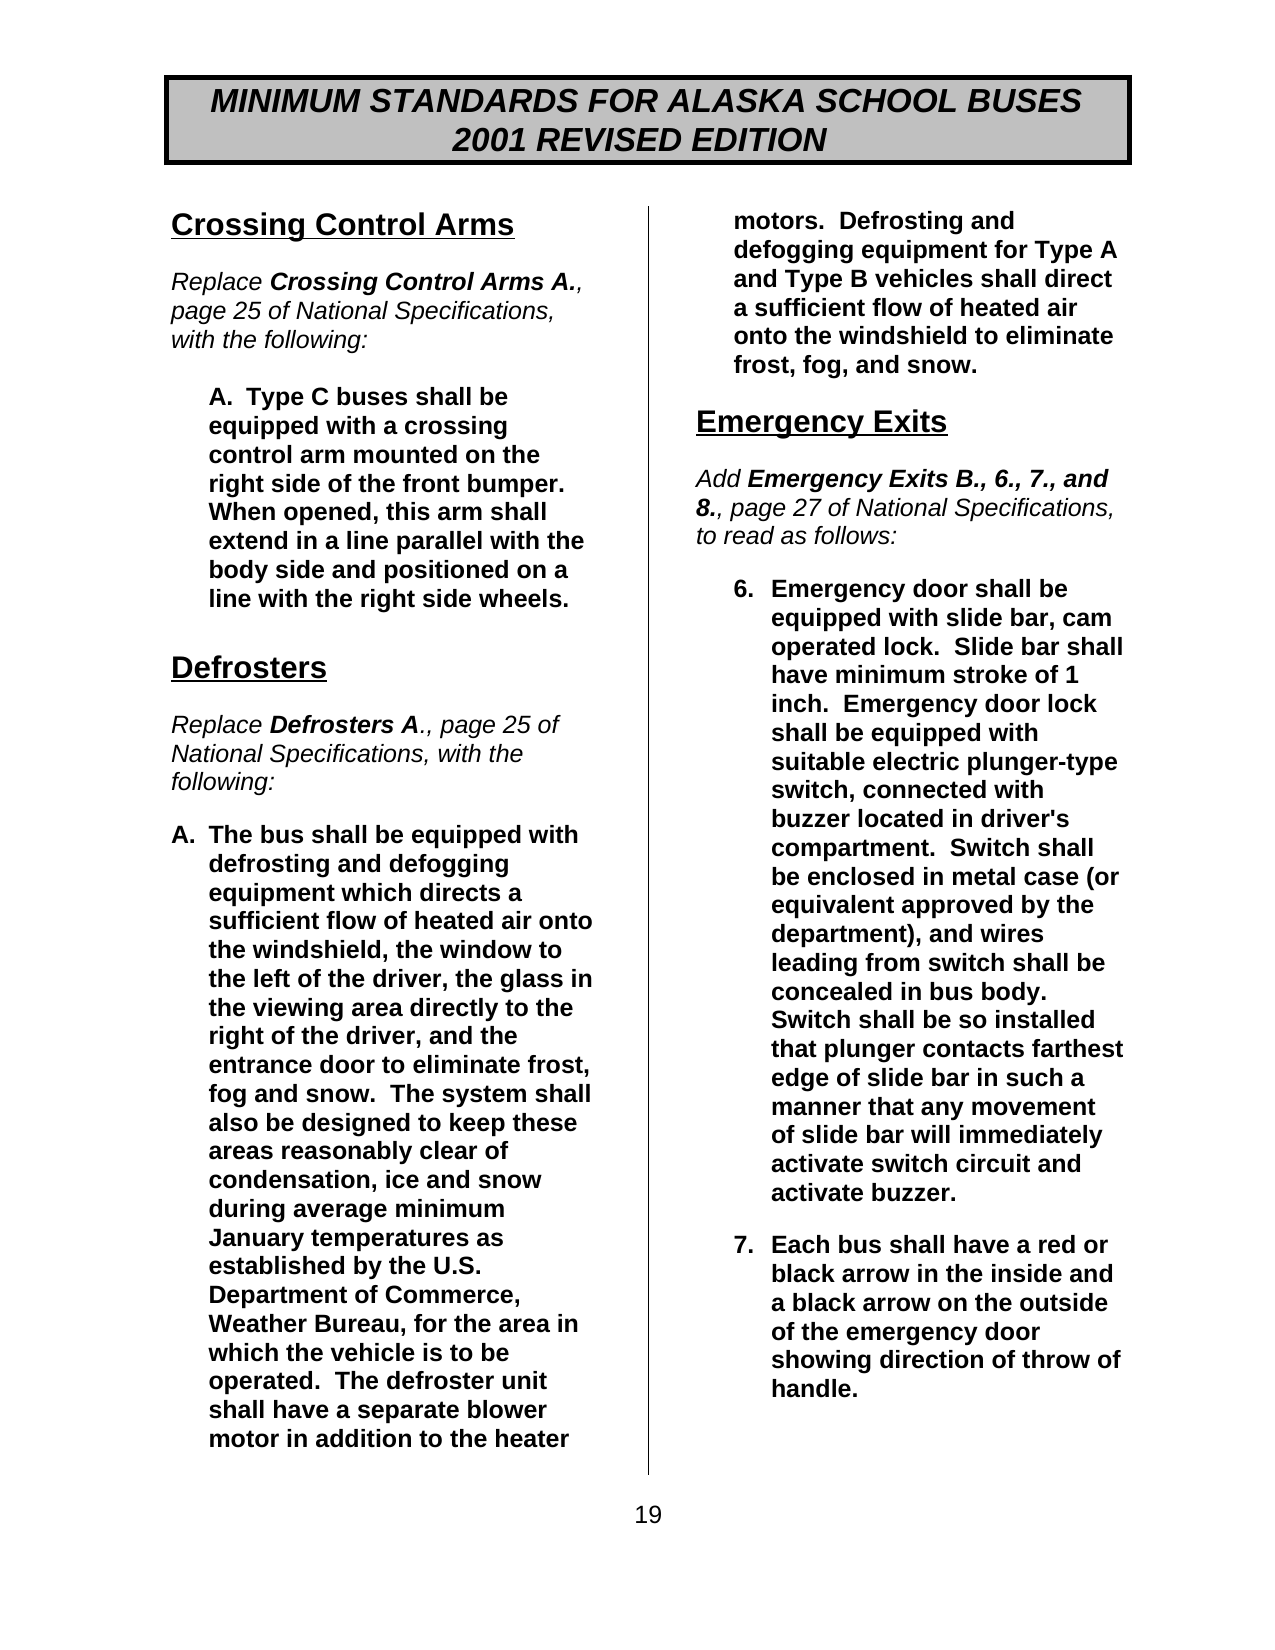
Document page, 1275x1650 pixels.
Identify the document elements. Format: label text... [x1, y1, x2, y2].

text 6. Emergency door shall be equipped with slide bar, cam operated lock. Slide bar shall have minimum stroke of 1 inch. Emergency door lock shall be equipped with suitable electric plunger-type switch, connected with buzzer located in driver's compartment. Switch shall be enclosed in metal case (or equivalent approved by the department), and wires leading from switch shall be concealed in bus body. Switch shall be so installed that plunger contacts farthest edge of slide bar in such a manner that any movement of slide bar will immediately activate switch circuit and activate buzzer. [696, 574, 1125, 1206]
text A. Type C buses shall be equipped with a crossing control arm mounted on the right side of the front bumper. When opened, this arm shall extend in a line parallel with the body side and positioned on a line with the right side wheels. [208, 382, 600, 612]
subtitle Emergency Exits [696, 403, 1125, 439]
subtitle Defrosters [171, 649, 600, 685]
text A. The bus shall be equipped with defrosting and defogging equipment which directs a sufficient flow of heated air onto the windshield, the window to the left of the driver, the glass in the viewing area directly to the right of the driver, and the entrance door to eliminate frost, fog and snow. The system shall also be designed to keep these areas reasonably clear of condensation, ice and snow during average minimum January temperatures as established by the U.S. Department of Commerce, Weather Bureau, for the area in which the vehicle is to be operated. The defroster unit shall have a separate blower motor in addition to the heater motors. Defrosting and defogging equipment for Type A and Type B vehicles shall direct a sufficient flow of heated air onto the windshield to eliminate frost, fog, and snow. [696, 206, 1125, 379]
text A. The bus shall be equipped with defrosting and defogging equipment which directs a sufficient flow of heated air onto the windshield, the window to the left of the driver, the glass in the viewing area directly to the right of the driver, and the entrance door to eliminate frost, fog and snow. The system shall also be designed to keep these areas reasonably clear of condensation, ice and snow during average minimum January temperatures as established by the U.S. Department of Commerce, Weather Bureau, for the area in which the vehicle is to be operated. The defroster unit shall have a separate blower motor in addition to the heater motors. Defrosting and defogging equipment for Type A and Type B vehicles shall direct a sufficient flow of heated air onto the windshield to eliminate frost, fog, and snow. [171, 820, 600, 1452]
subtitle Add Emergency Exits B., 6., 7., and 8., page 27 of National Specifications, to read as follows: [696, 464, 1125, 550]
subtitle Replace Crossing Control Arms A., page 25 of National Specifications, with the following: [171, 267, 600, 353]
subtitle Crossing Control Arms [171, 206, 600, 242]
subtitle Replace Defrosters A., page 25 of National Specifications, with the following: [171, 710, 600, 796]
text 7. Each bus shall have a red or black arrow in the inside and a black arrow on the outside of the emergency door showing direction of throw of handle. [696, 1230, 1125, 1403]
